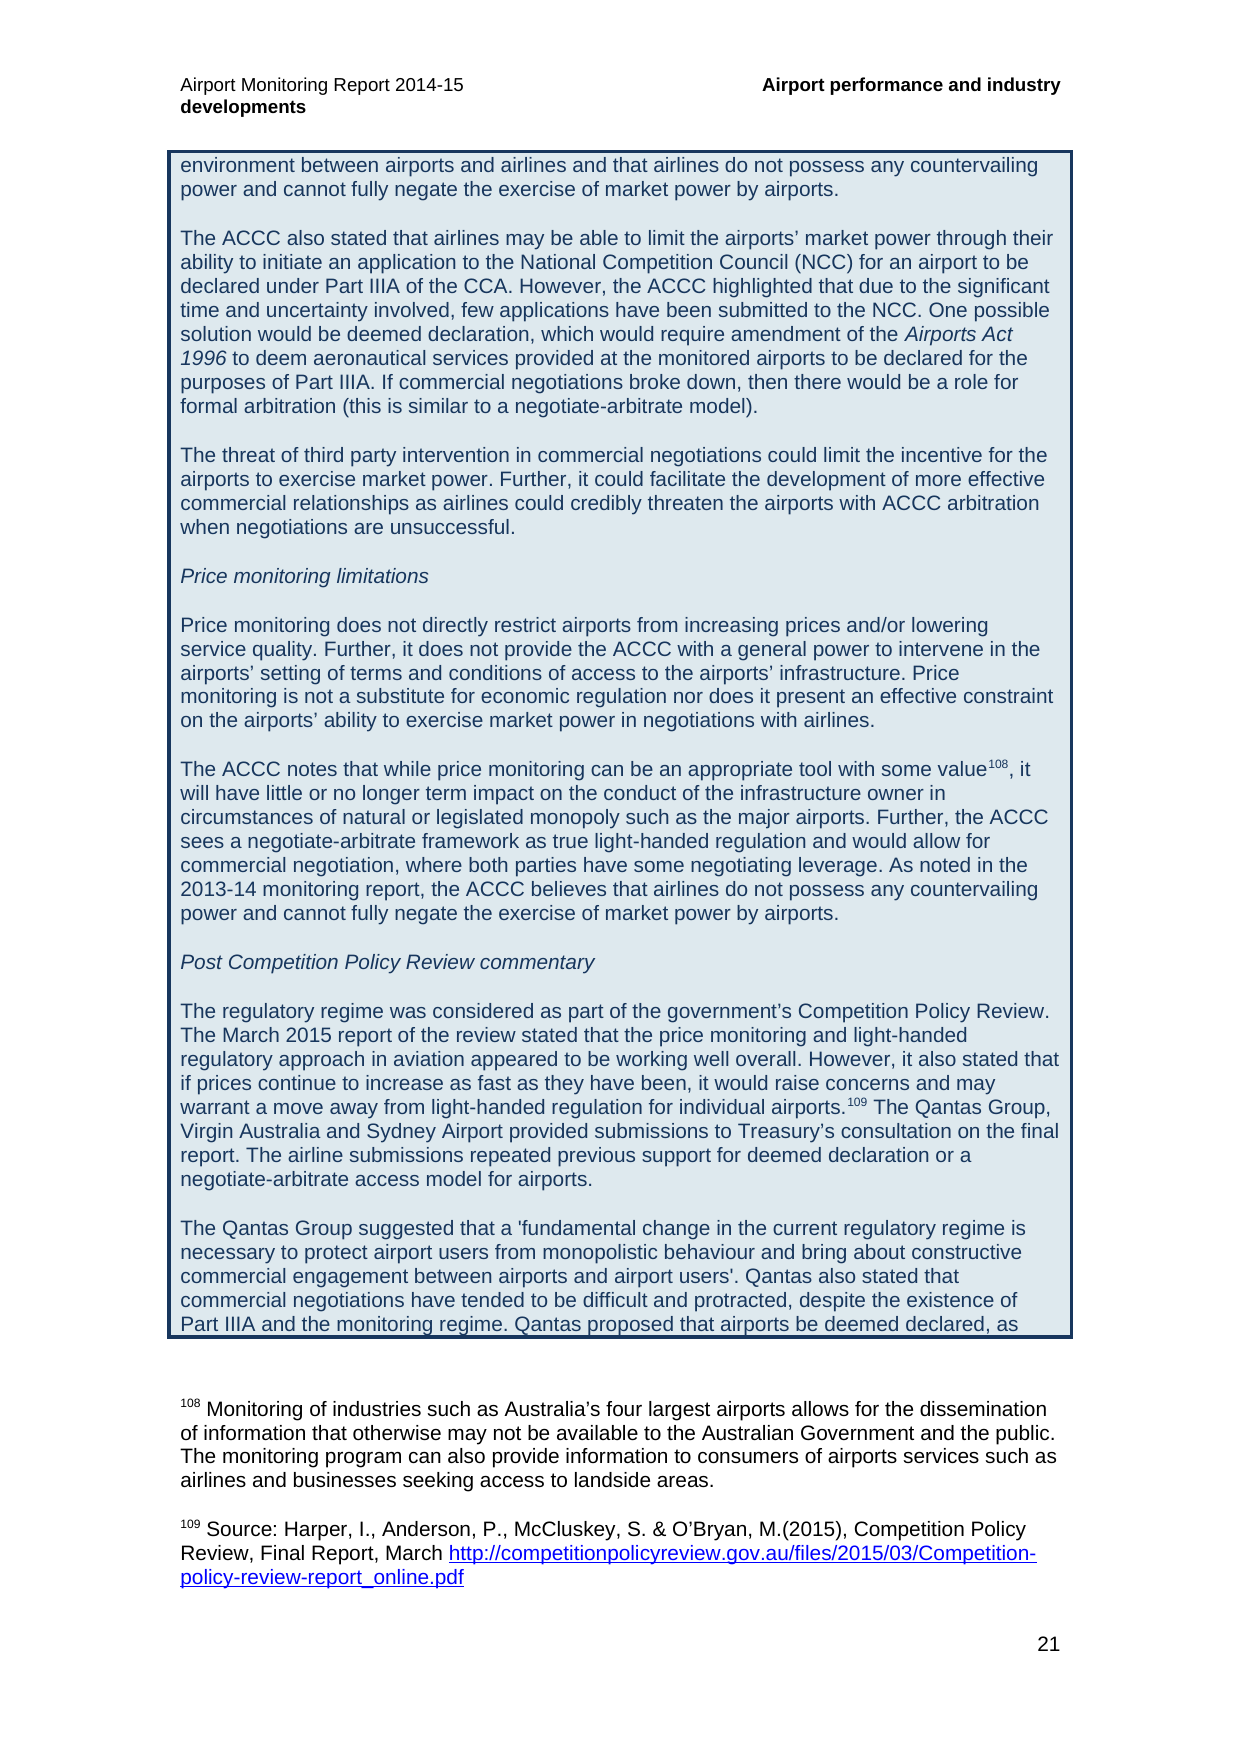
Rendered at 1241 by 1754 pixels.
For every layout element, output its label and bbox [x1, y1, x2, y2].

table_header [171, 153, 1070, 1335]
